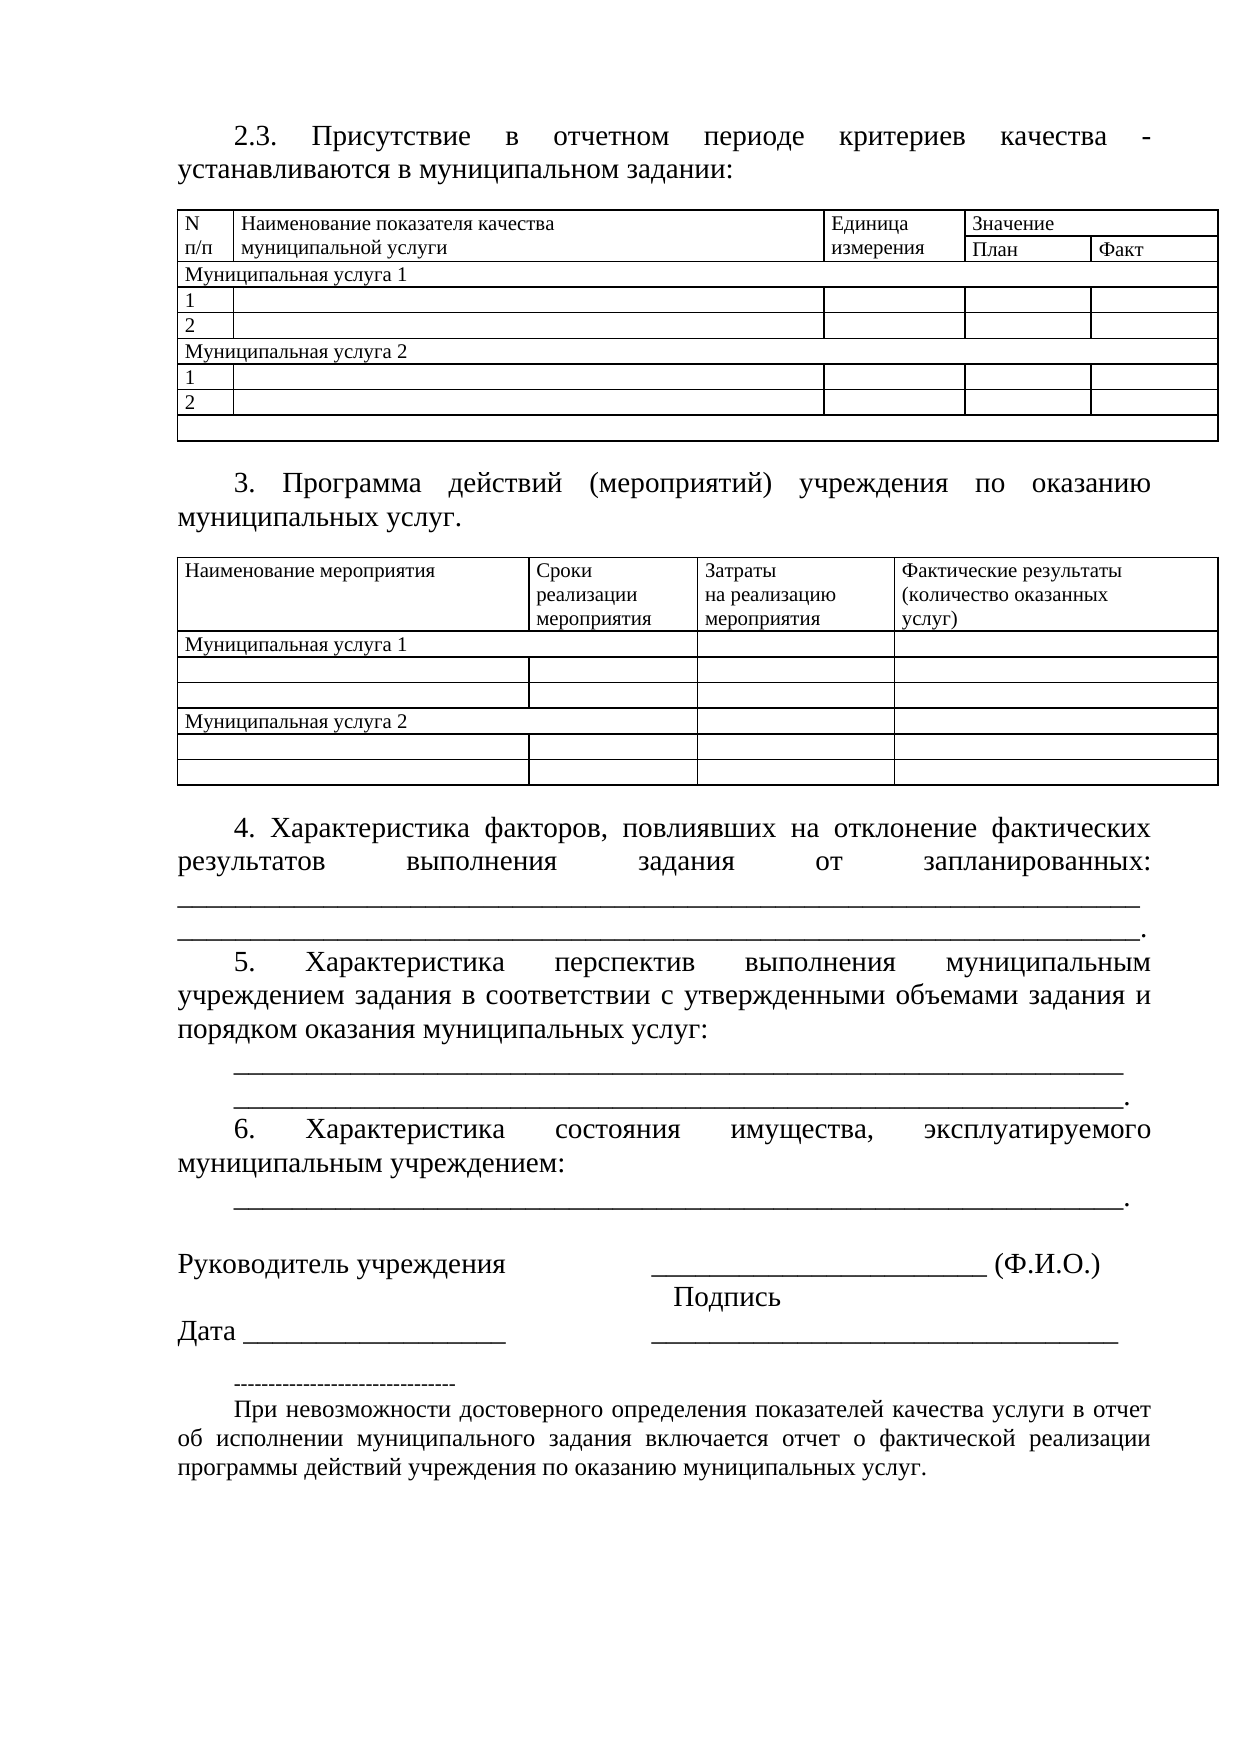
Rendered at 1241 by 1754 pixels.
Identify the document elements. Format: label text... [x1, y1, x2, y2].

text 6. Характеристика состояния имущества, эксплуатируемого муниципальным учреждением: [177, 1112, 1152, 1179]
text _____________________________________________________________. [177, 1179, 1152, 1212]
table_cell [698, 683, 894, 707]
table_cell 1 [178, 365, 233, 389]
table_cell [895, 735, 1217, 758]
table_cell [698, 735, 894, 758]
table_cell [530, 735, 697, 758]
table_cell [178, 658, 528, 682]
text 2.3. Присутствие в отчетном периоде критериев качества - устанавливаются в муниципальном задании: [177, 118, 1152, 185]
table_cell Муниципальная услуга 1 [178, 262, 1217, 286]
table_cell [1092, 288, 1217, 312]
text -------------------------------- [177, 1371, 1152, 1394]
table_cell [1092, 365, 1217, 389]
table_cell [895, 760, 1217, 784]
text _____________________________________________________________. [177, 1078, 1152, 1112]
table_cell [530, 760, 697, 784]
text 3. Программа действий (мероприятий) учреждения по оказанию муниципальных услуг. [177, 466, 1152, 533]
table_header Наименование показателя качества муниципальной услуги [234, 211, 823, 261]
table_header N п/п [178, 211, 233, 261]
table_cell Муниципальная услуга 2 [178, 709, 697, 733]
table_cell [178, 760, 528, 784]
table_header Единица измерения [825, 211, 964, 261]
text Дата __________________ ________________________________ [177, 1313, 1152, 1346]
text 4. Характеристика факторов, повлиявших на отклонение фактических результатов выполнения задания от запланированных: ____________________________________________________________________________________________________________________________________. [177, 810, 1152, 944]
table_cell План [966, 237, 1090, 261]
table_header Наименование мероприятия [178, 558, 528, 630]
text _____________________________________________________________ [177, 1044, 1152, 1078]
table_cell [825, 313, 964, 337]
table_cell [825, 288, 964, 312]
table_cell [966, 390, 1090, 414]
table_cell [825, 390, 964, 414]
text Подпись [177, 1279, 1152, 1313]
text Руководитель учреждения _______________________ (Ф.И.О.) [177, 1246, 1152, 1279]
table_cell [530, 683, 697, 707]
table_cell 2 [178, 390, 233, 414]
table_cell [234, 288, 823, 312]
text При невозможности достоверного определения показателей качества услуги в отчет об исполнении муниципального задания включается отчет о фактической реализации программы действий учреждения по оказанию муниципальных услуг. [177, 1394, 1152, 1481]
table_cell [178, 735, 528, 758]
table_cell [234, 365, 823, 389]
table_cell [895, 683, 1217, 707]
table_cell Факт [1092, 237, 1217, 261]
table_cell [966, 313, 1090, 337]
table_header Фактические результаты (количество оказанных услуг) [895, 558, 1217, 630]
table_cell [234, 390, 823, 414]
table_cell [966, 365, 1090, 389]
table_cell [895, 709, 1217, 733]
table_cell [178, 683, 528, 707]
table_cell Муниципальная услуга 2 [178, 339, 1217, 363]
table_cell [1092, 390, 1217, 414]
table_header Затраты на реализацию мероприятия [698, 558, 894, 630]
table_cell [825, 365, 964, 389]
table_cell 1 [178, 288, 233, 312]
table_cell [698, 760, 894, 784]
table_cell [895, 632, 1217, 656]
table_cell [966, 288, 1090, 312]
table_cell Муниципальная услуга 1 [178, 632, 697, 656]
table_cell [895, 658, 1217, 682]
table_cell [698, 632, 894, 656]
table_cell [234, 313, 823, 337]
table_cell 2 [178, 313, 233, 337]
text 5. Характеристика перспектив выполнения муниципальным учреждением задания в соответствии с утвержденными объемами задания и порядком оказания муниципальных услуг: [177, 944, 1152, 1044]
table_cell [178, 416, 1217, 440]
table_cell [1092, 313, 1217, 337]
table_header Значение [966, 211, 1217, 235]
table_cell [698, 709, 894, 733]
table_cell [698, 658, 894, 682]
table_cell [530, 658, 697, 682]
table_header Сроки реализации мероприятия [530, 558, 697, 630]
